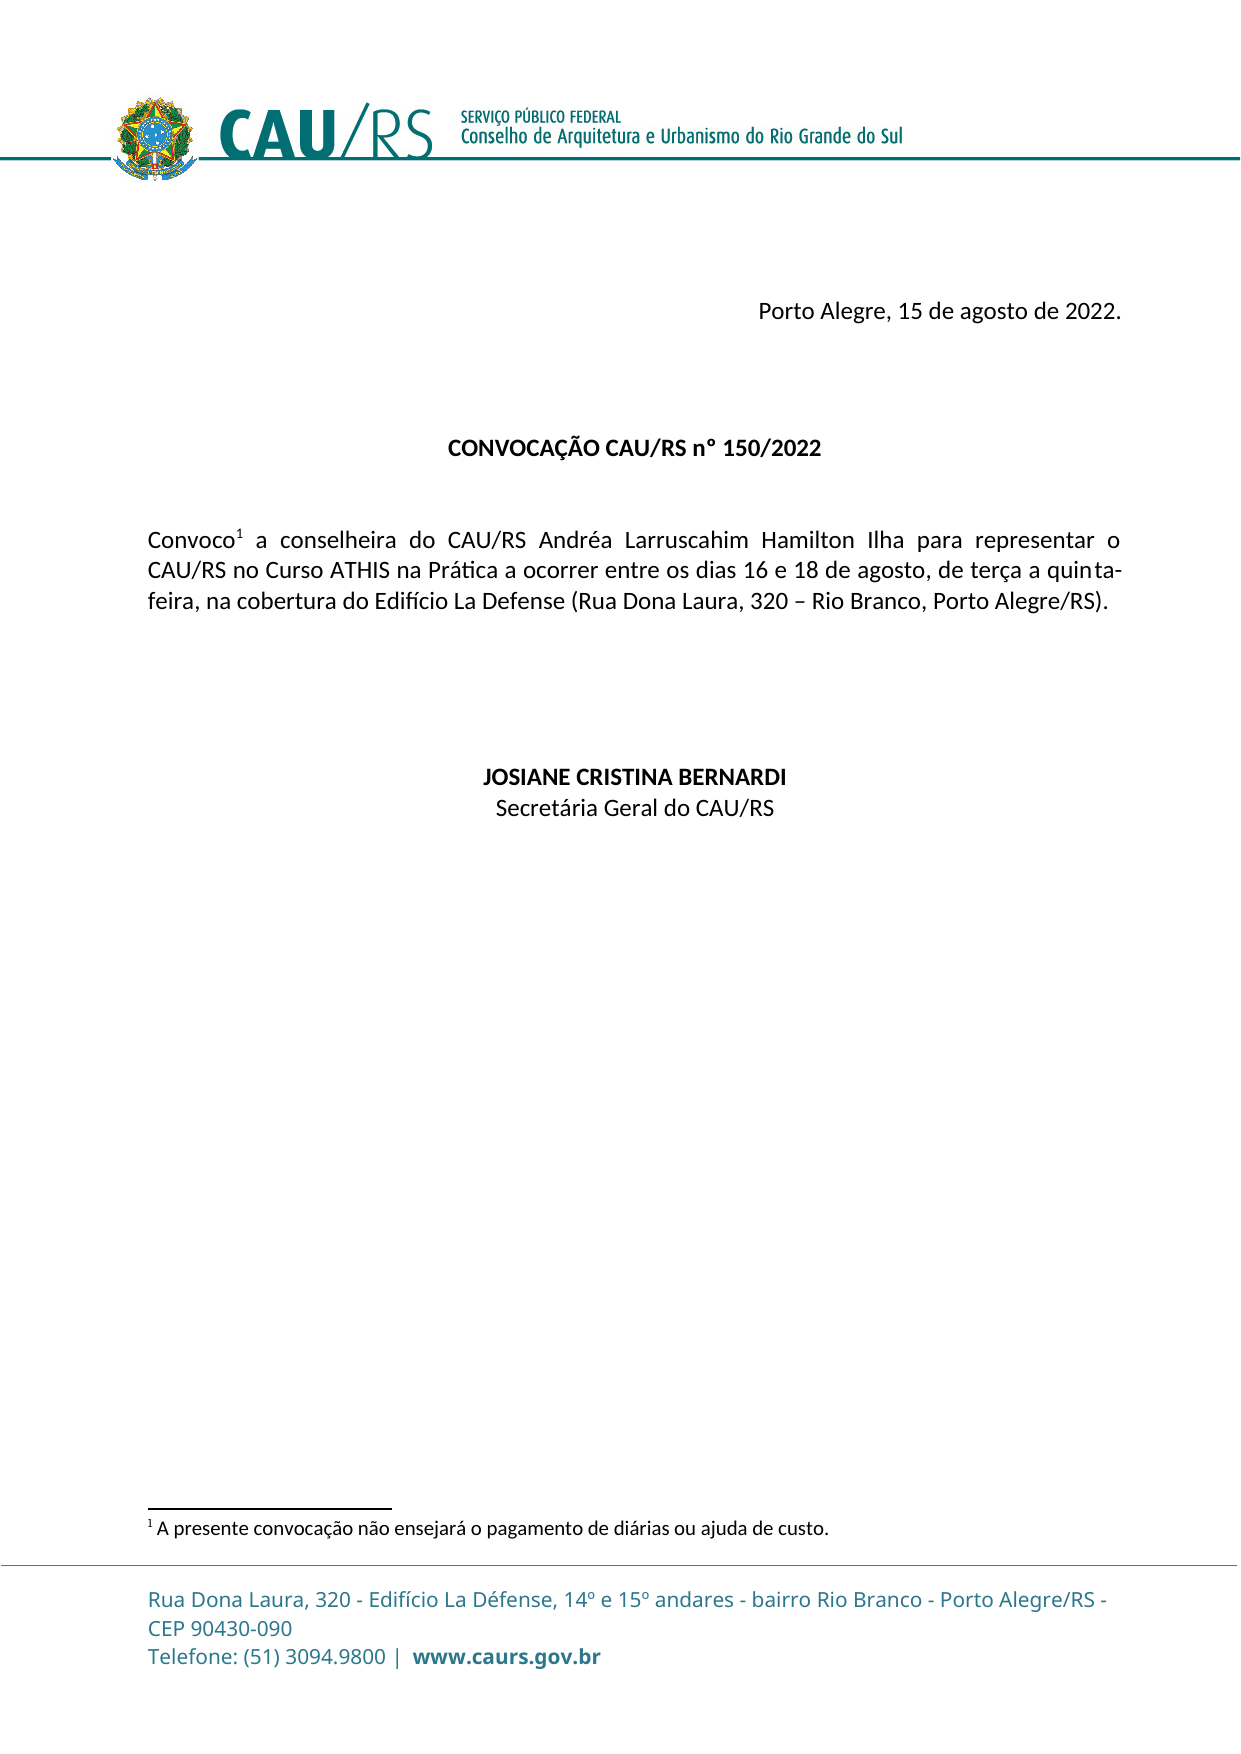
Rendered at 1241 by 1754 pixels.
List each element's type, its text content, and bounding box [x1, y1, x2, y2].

text Porto Alegre, 15 de agosto de 2022. [148, 295, 1122, 326]
picture [0, 31, 1241, 191]
text JOSIANE CRISTINA BERNARDI [148, 761, 1122, 792]
text Convoco a conselheira do CAU/RS Andréa Larruscahim Hamilton Ilha para representar o CAU/RS no Curso ATHIS na Prática a ocorrer entre os dias 16 e 18 de agosto, de terça a quinta-feira, na cobertura do Edifício La Defense (Rua Dona Laura, 320 – Rio Branco, Porto Alegre/RS). [148, 524, 1122, 616]
text CONVOCAÇÃO CAU/RS nº 150/2022 [148, 432, 1122, 463]
text Secretária Geral do CAU/RS [148, 792, 1122, 822]
